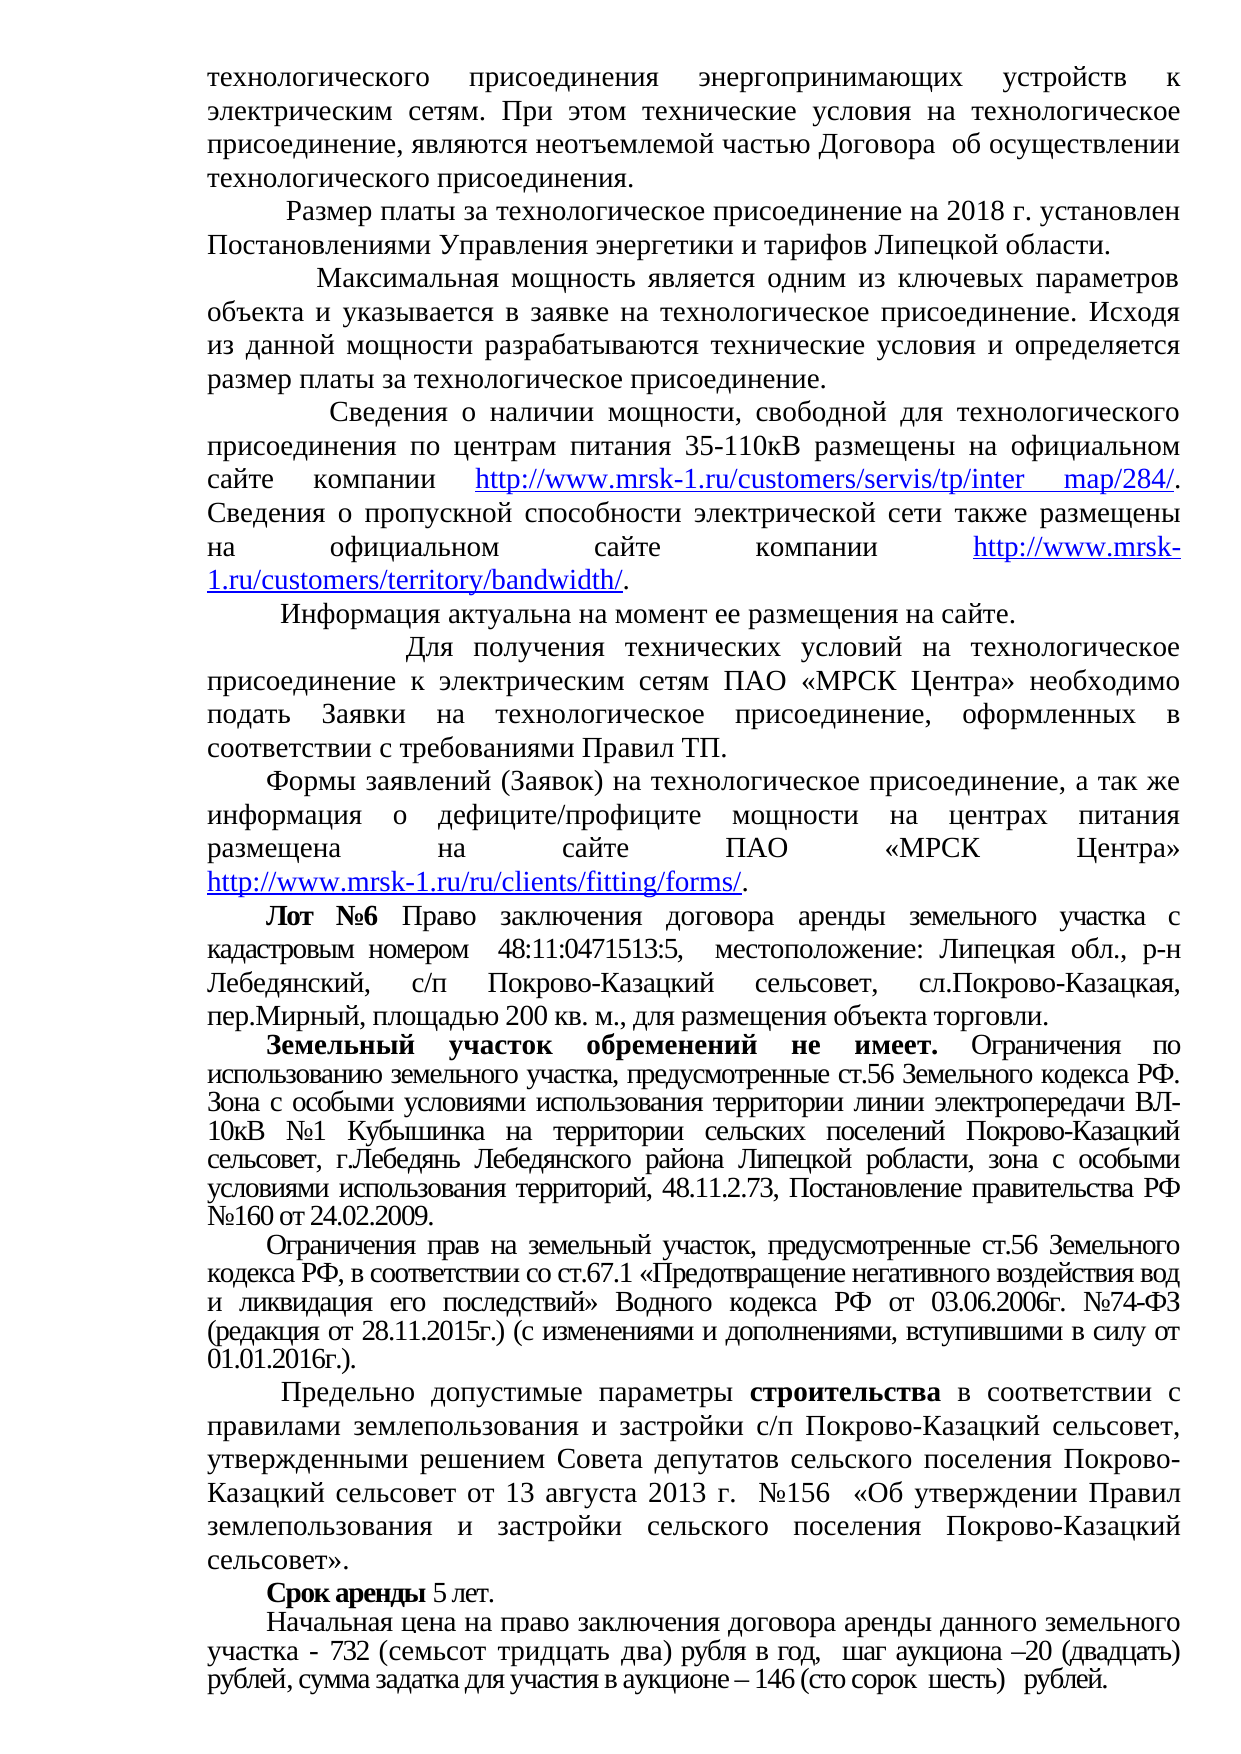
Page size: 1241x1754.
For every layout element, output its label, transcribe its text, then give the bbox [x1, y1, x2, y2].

text Лот №6 Право заключения договора аренды земельного участка с кадастровым номером 48:11:0471513:5, местоположение: Липецкая обл., р-н Лебедянский, с/п Покрово-Казацкий сельсовет, сл.Покрово-Казацкая, пер.Мирный, площадью 200 кв. м., для размещения объекта торговли. [207, 898, 1181, 1032]
text Формы заявлений (Заявок) на технологическое присоединение, а так же информация о дефиците/профиците мощности на центрах питания размещена на сайте ПАО «МРСК Центра» http://www.mrsk-1.ru/ru/clients/fitting/forms/. [207, 763, 1181, 898]
text Информация актуальна на момент ее размещения на сайте. [207, 596, 1181, 629]
text Срок аренды 5 лет. [207, 1576, 1181, 1609]
text Сведения о наличии мощности, свободной для технологического присоединения по центрам питания 35-110кВ размещены на официальном сайте компании http://www.mrsk-1.ru/customers/servis/tp/inter map/284/. Сведения о пропускной способности электрической сети также размещены на официальном сайте компании http://www.mrsk-1.ru/customers/territory/bandwidth/. [207, 394, 1181, 596]
text Размер платы за технологическое присоединение на 2018 г. установлен Постановлениями Управления энергетики и тарифов Липецкой области. [207, 193, 1181, 260]
text Ограничения прав на земельный участок, предусмотренные ст.56 Земельного кодекса РФ, в соответствии со ст.67.1 «Предотвращение негативного воздействия вод и ликвидация его последствий» Водного кодекса РФ от 03.06.2006г. №74-ФЗ (редакция от 28.11.2015г.) (с изменениями и дополнениями, вступившими в силу от 01.01.2016г.). [207, 1232, 1181, 1374]
text Максимальная мощность является одним из ключевых параметров объекта и указывается в заявке на технологическое присоединение. Исходя из данной мощности разрабатываются технические условия и определяется размер платы за технологическое присоединение. [207, 260, 1181, 394]
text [207, 59, 1181, 193]
text Для получения технических условий на технологическое присоединение к электрическим сетям ПАО «МРСК Центра» необходимо подать Заявки на технологическое присоединение, оформленных в соответствии с требованиями Правил ТП. [207, 629, 1181, 763]
text Земельный участок обременений не имеет. Ограничения по использованию земельного участка, предусмотренные ст.56 Земельного кодекса РФ. Зона с особыми условиями использования территории линии электропередачи ВЛ-10кВ №1 Кубышинка на территории сельских поселений Покрово-Казацкий сельсовет, г.Лебедянь Лебедянского района Липецкой робласти, зона с особыми условиями использования территорий, 48.11.2.73, Постановление правительства РФ №160 от 24.02.2009. [207, 1032, 1181, 1232]
text Предельно допустимые параметры строительства в соответствии с правилами землепользования и застройки с/п Покрово-Казацкий сельсовет, утвержденными решением Совета депутатов сельского поселения Покрово-Казацкий сельсовет от 13 августа 2013 г. №156 «Об утверждении Правил землепользования и застройки сельского поселения Покрово-Казацкий сельсовет». [207, 1374, 1181, 1576]
text Начальная цена на право заключения договора аренды данного земельного участка - 732 (семьсот тридцать два) рубля в год, шаг аукциона –20 (двадцать) рублей, сумма задатка для участия в аукционе – 146 (сто сорок шесть) рублей. [207, 1609, 1181, 1695]
